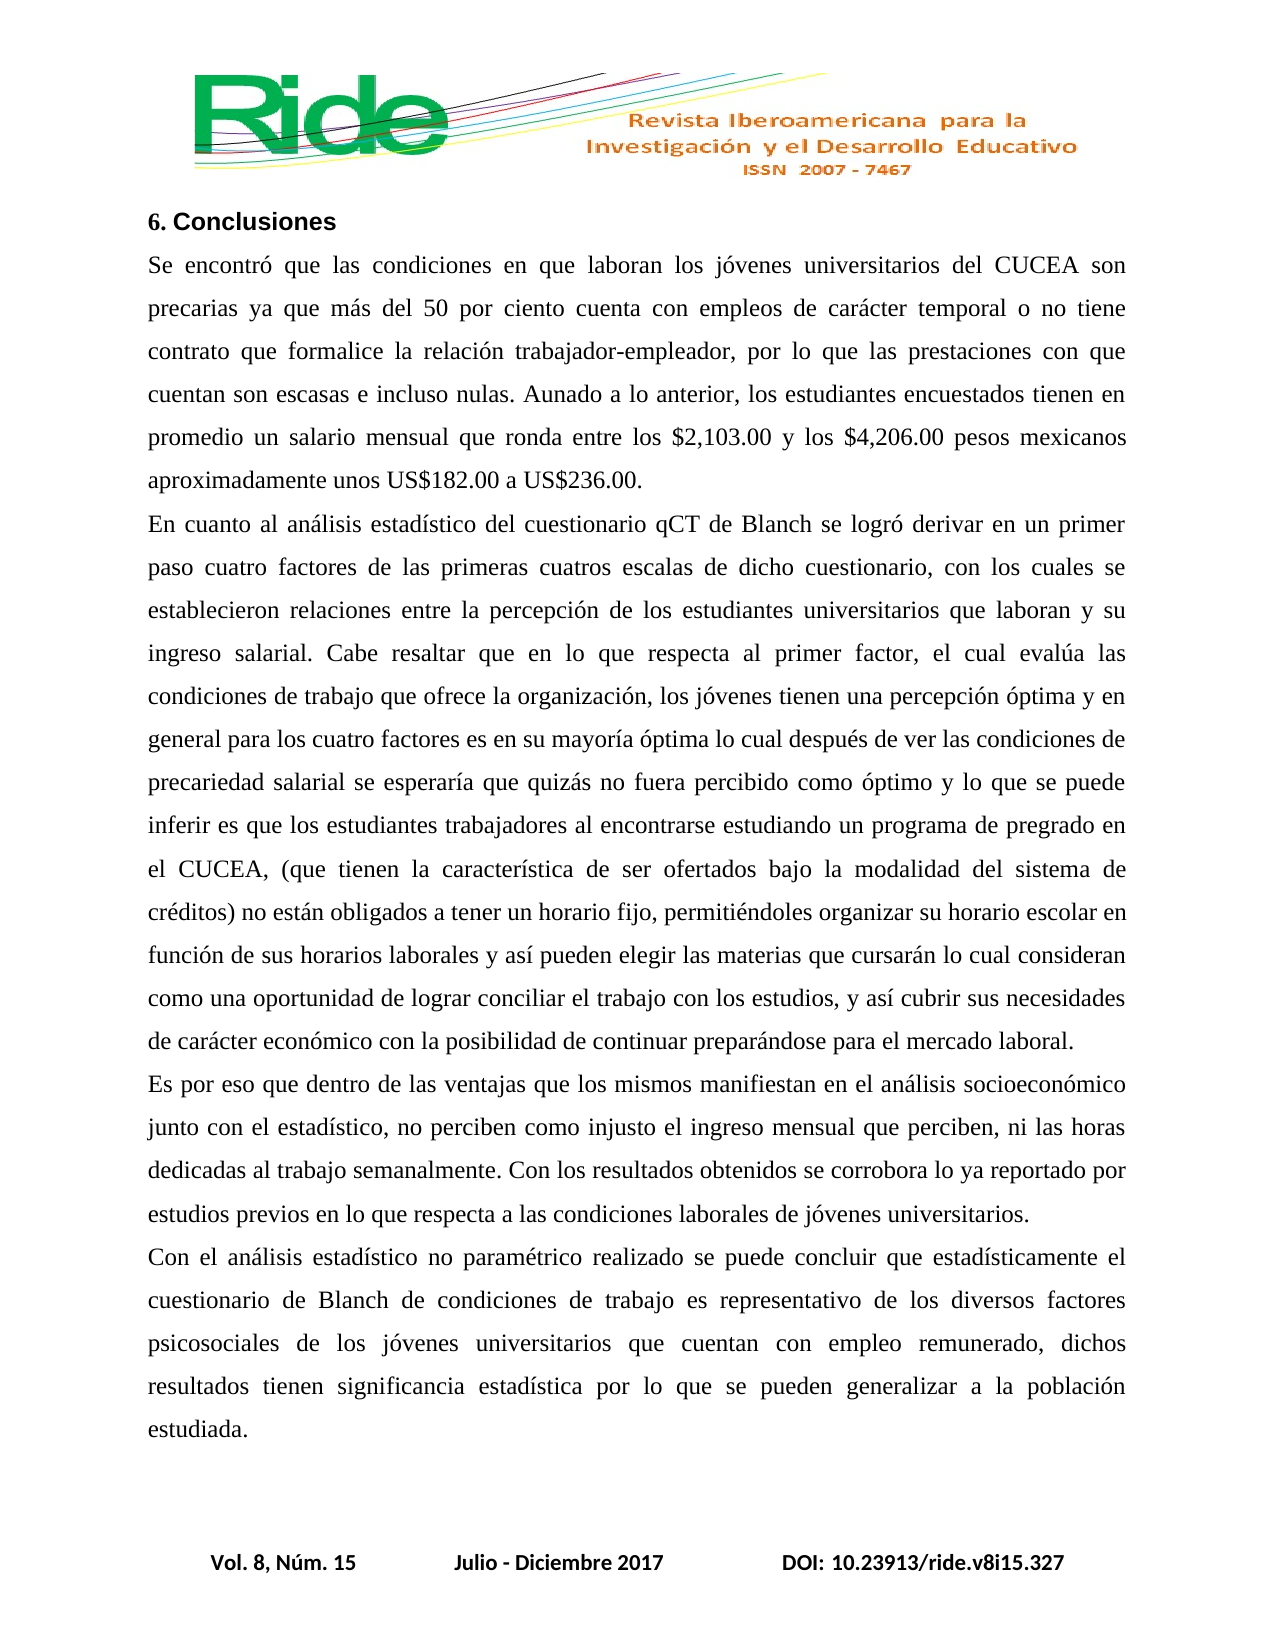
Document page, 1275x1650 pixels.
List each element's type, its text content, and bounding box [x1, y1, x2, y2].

text Es por eso que dentro de las ventajas que los mismos manifiestan en el análisis socioeconómico junto con el estadístico, no perciben como injusto el ingreso mensual que perciben, ni las horas dedicadas al trabajo semanalmente. Con los resultados obtenidos se corrobora lo ya reportado por estudios previos en lo que respecta a las condiciones laborales de jóvenes universitarios. [148, 1069, 1127, 1227]
text En cuanto al análisis estadístico del cuestionario qCT de Blanch se logró derivar en un primer paso cuatro factores de las primeras cuatros escalas de dicho cuestionario, con los cuales se establecieron relaciones entre la percepción de los estudiantes universitarios que laboran y su ingreso salarial. Cabe resaltar que en lo que respecta al primer factor, el cual evalúa las condiciones de trabajo que ofrece la organización, los jóvenes tienen una percepción óptima y en general para los cuatro factores es en su mayoría óptima lo cual después de ver las condiciones de precariedad salarial se esperaría que quizás no fuera percibido como óptimo y lo que se puede inferir es que los estudiantes trabajadores al encontrarse estudiando un programa de pregrado en el CUCEA, (que tienen la característica de ser ofertados bajo la modalidad del sistema de créditos) no están obligados a tener un horario fijo, permitiéndoles organizar su horario escolar en función de sus horarios laborales y así pueden elegir las materias que cursarán lo cual consideran como una oportunidad de lograr conciliar el trabajo con los estudios, y así cubrir sus necesidades de carácter económico con la posibilidad de continuar preparándose para el mercado laboral. [148, 509, 1127, 1055]
text Con el análisis estadístico no paramétrico realizado se puede concluir que estadísticamente el cuestionario de Blanch de condiciones de trabajo es representativo de los diversos factores psicosociales de los jóvenes universitarios que cuentan con empleo remunerado, dichos resultados tienen significancia estadística por lo que se pueden generalizar a la población estudiada. [148, 1242, 1127, 1443]
picture [194, 73, 1081, 178]
text Se encontró que las condiciones en que laboran los jóvenes universitarios del CUCEA son precarias ya que más del 50 por ciento cuenta con empleos de carácter temporal o no tiene contrato que formalice la relación trabajador-empleador, por lo que las prestaciones con que cuentan son escasas e incluso nulas. Aunado a lo anterior, los estudiantes encuestados tienen en promedio un salario mensual que ronda entre los $2,103.00 y los $4,206.00 pesos mexicanos aproximadamente unos US$182.00 a US$236.00. [148, 250, 1127, 494]
text 6. Conclusiones [148, 207, 1127, 236]
